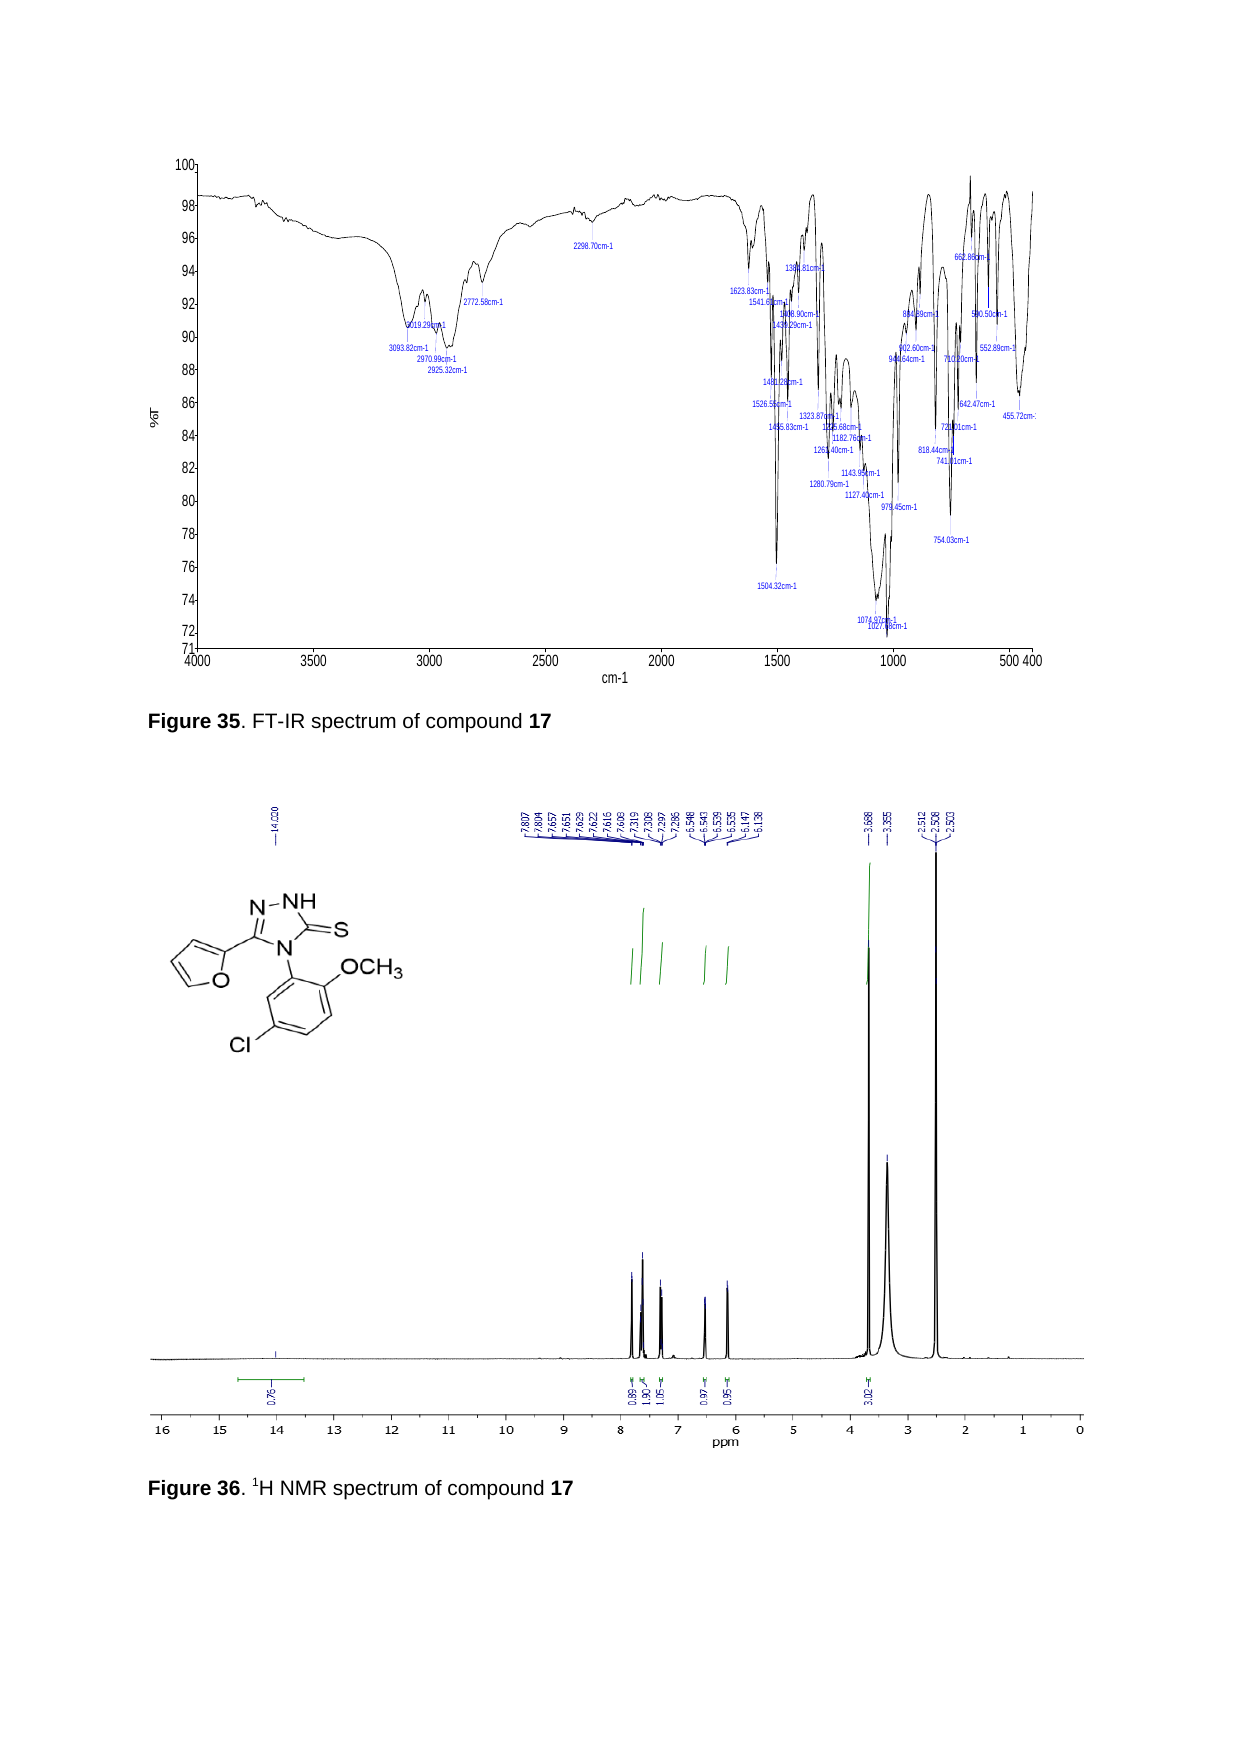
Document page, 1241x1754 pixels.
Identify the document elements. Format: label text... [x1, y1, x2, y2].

text Figure 36. 1H NMR spectrum of compound 17 [148, 1476, 1004, 1499]
text Figure 35. FT-IR spectrum of compound 17 [148, 709, 1004, 733]
picture [147, 806, 1093, 1451]
